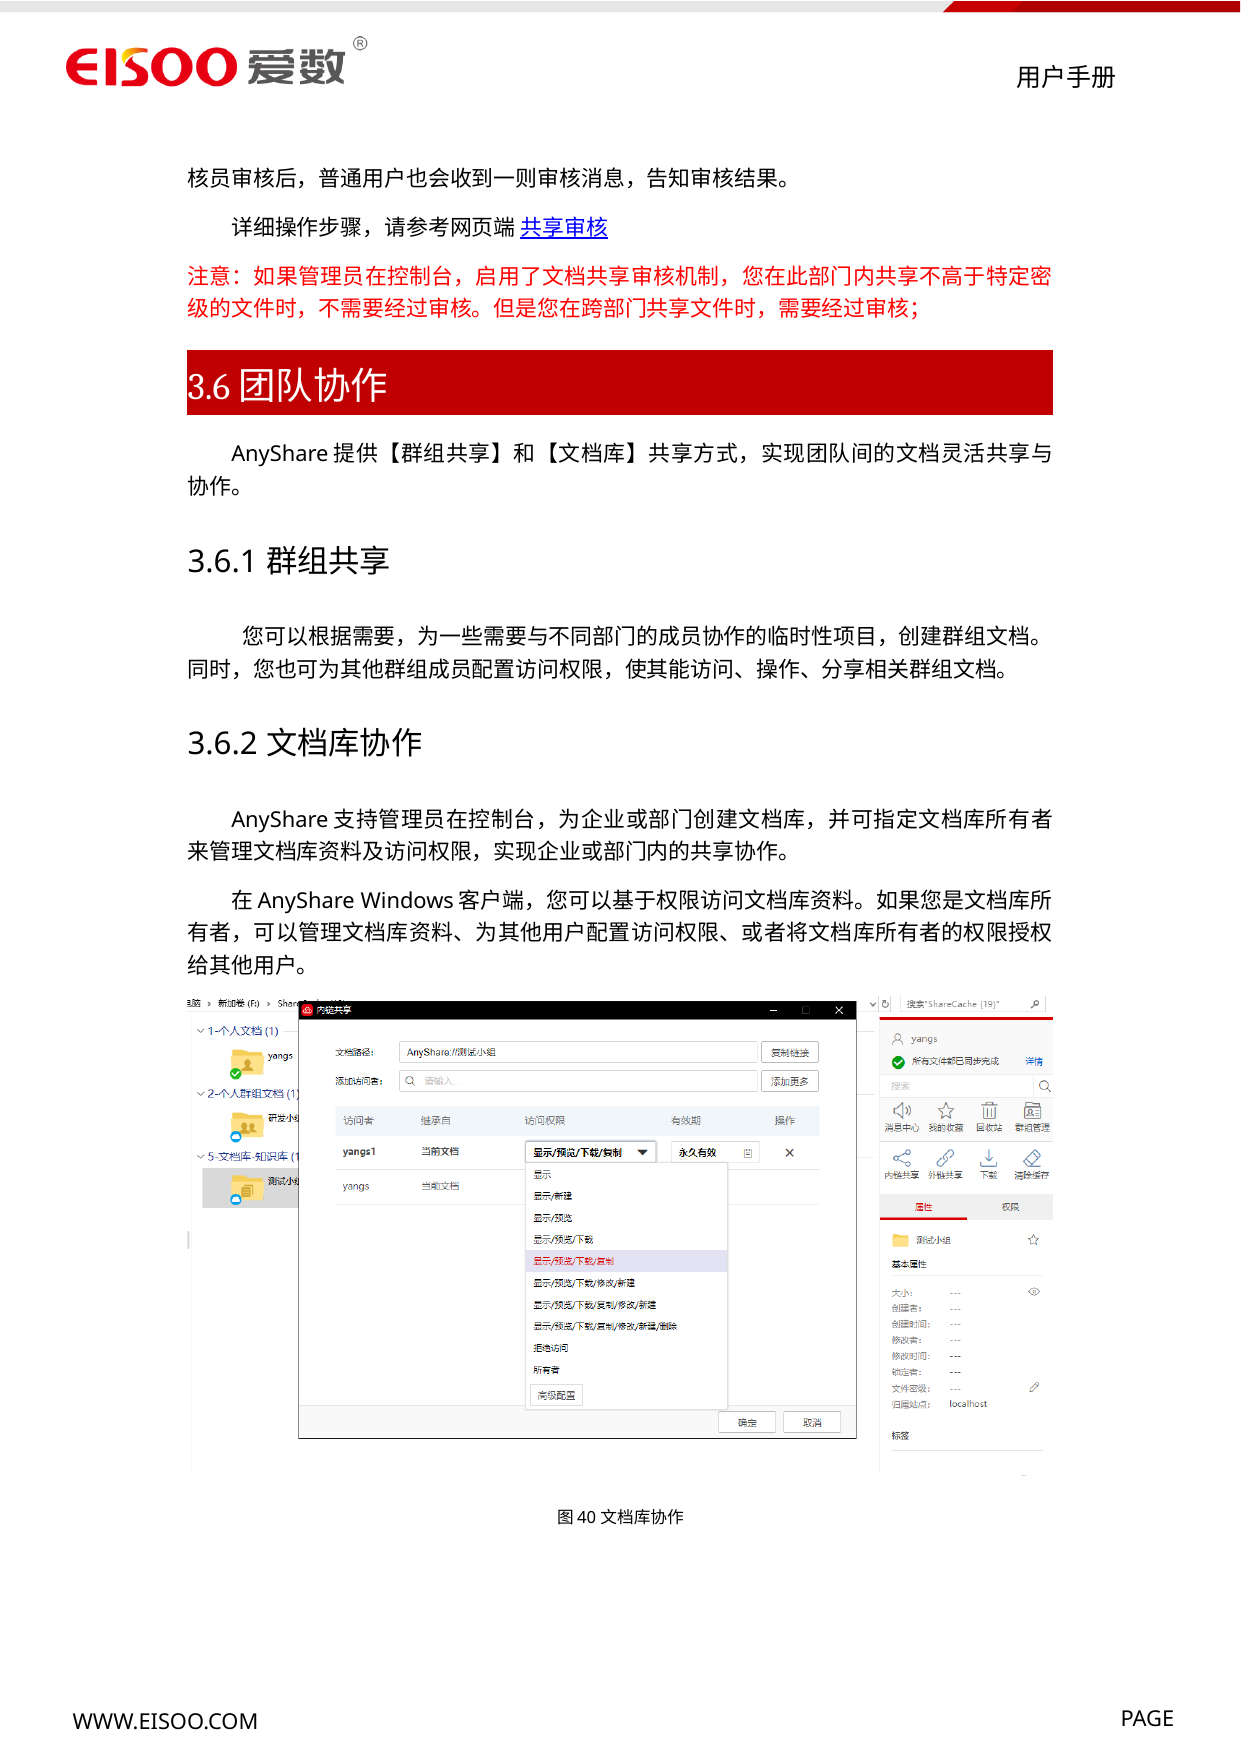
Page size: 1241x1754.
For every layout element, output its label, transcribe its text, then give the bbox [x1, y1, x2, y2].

text AnyShare支持管理员在控制台，为企业或部门创建文档库，并可指定文档库所有者来管理文档库资料及访问权限，实现企业或部门内的共享协作。 [187, 801, 1053, 866]
text AnyShare提供【群组共享】和【文档库】共享方式，实现团队间的文档灵活共享与协作。 [187, 436, 1053, 501]
picture [0, 1, 1241, 158]
subtitle 3.6.2 文档库协作 [187, 709, 1053, 774]
text 在AnyShare Windows客户端，您可以基于权限访问文档库资料。如果您是文档库所有者，可以管理文档库资料、为其他用户配置访问权限、或者将文档库所有者的权限授权给其他用户。 [187, 882, 1053, 980]
text 注意：如果管理员在控制台，启用了文档共享审核机制，您在此部门内共享不高于特定密级的文件时，不需要经过审核。但是您在跨部门共享文件时，需要经过审核； [187, 258, 1053, 323]
subtitle 3.6.1 群组共享 [187, 526, 1053, 591]
text 您可以根据需要，为一些需要与不同部门的成员协作的临时性项目，创建群组文档。 同时，您也可为其他群组成员配置访问权限，使其能访问、操作、分享相关群组文档。 [187, 619, 1053, 684]
text 图40 文档库协作 [187, 1500, 1053, 1532]
text 详细操作步骤，请参考网页端 共享审核 [187, 209, 1053, 242]
text 普通用户提交审核申请后，文档审核员会收到一则审核消息，提醒审核内容。文档审核员审核后，普通用户也会收到一则审核消息，告知审核结果。 [187, 161, 1053, 193]
picture [187, 996, 1053, 1476]
subtitle 3.6 团队协作 [187, 350, 1053, 415]
